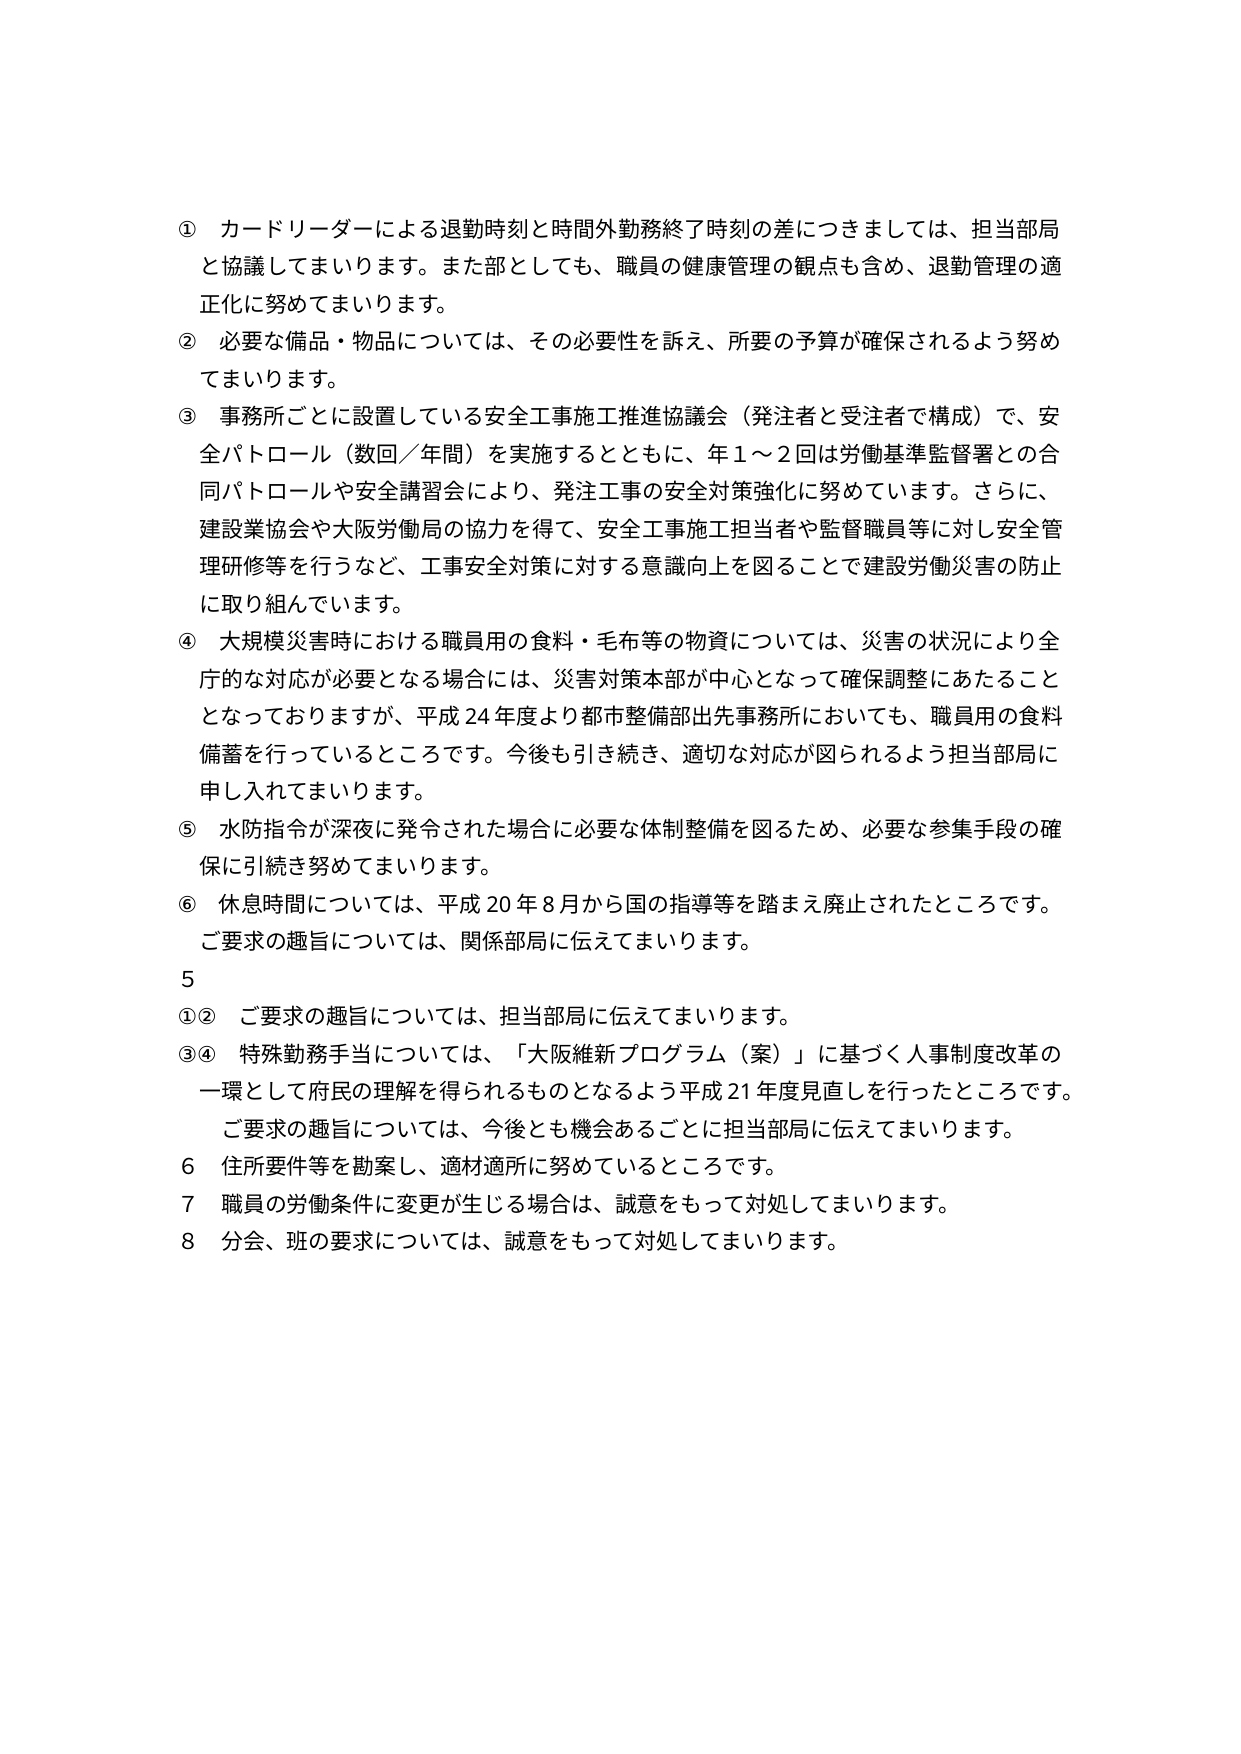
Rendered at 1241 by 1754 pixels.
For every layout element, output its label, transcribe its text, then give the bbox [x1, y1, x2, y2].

text ⑥ 休息時間については、平成20年8月から国の指導等を踏まえ廃止されたところです。ご要求の趣旨については、関係部局に伝えてまいります。 [177, 884, 1063, 959]
text ８ 分会、班の要求については、誠意をもって対処してまいります。 [177, 1221, 1063, 1259]
text ② 必要な備品・物品については、その必要性を訴え、所要の予算が確保されるよう努めてまいります。 [177, 321, 1063, 396]
text ① カードリーダーによる退勤時刻と時間外勤務終了時刻の差につきましては、担当部局と協議してまいります。また部としても、職員の健康管理の観点も含め、退勤管理の適正化に努めてまいります。 [177, 209, 1063, 321]
text ７ 職員の労働条件に変更が生じる場合は、誠意をもって対処してまいります。 [177, 1184, 1063, 1221]
text ⑤ 水防指令が深夜に発令された場合に必要な体制整備を図るため、必要な参集手段の確保に引続き努めてまいります。 [177, 809, 1063, 884]
text ④ 大規模災害時における職員用の食料・毛布等の物資については、災害の状況により全庁的な対応が必要となる場合には、災害対策本部が中心となって確保調整にあたることとなっておりますが、平成24年度より都市整備部出先事務所においても、職員用の食料備蓄を行っているところです。今後も引き続き、適切な対応が図られるよう担当部局に申し入れてまいります。 [177, 621, 1063, 809]
text ５ [177, 959, 1063, 996]
text ご要求の趣旨については、今後とも機会あるごとに担当部局に伝えてまいります。 [177, 1109, 1063, 1146]
text ③④ 特殊勤務手当については、「大阪維新プログラム（案）」に基づく人事制度改革の一環として府民の理解を得られるものとなるよう平成21年度見直しを行ったところです。 [177, 1034, 1063, 1109]
text ③ 事務所ごとに設置している安全工事施工推進協議会（発注者と受注者で構成）で、安全パトロール（数回／年間）を実施するとともに、年１～２回は労働基準監督署との合同パトロールや安全講習会により、発注工事の安全対策強化に努めています。さらに、建設業協会や大阪労働局の協力を得て、安全工事施工担当者や監督職員等に対し安全管理研修等を行うなど、工事安全対策に対する意識向上を図ることで建設労働災害の防止に取り組んでいます。 [177, 396, 1063, 621]
text ６ 住所要件等を勘案し、適材適所に努めているところです。 [177, 1146, 1063, 1184]
text ①② ご要求の趣旨については、担当部局に伝えてまいります。 [177, 996, 1063, 1034]
